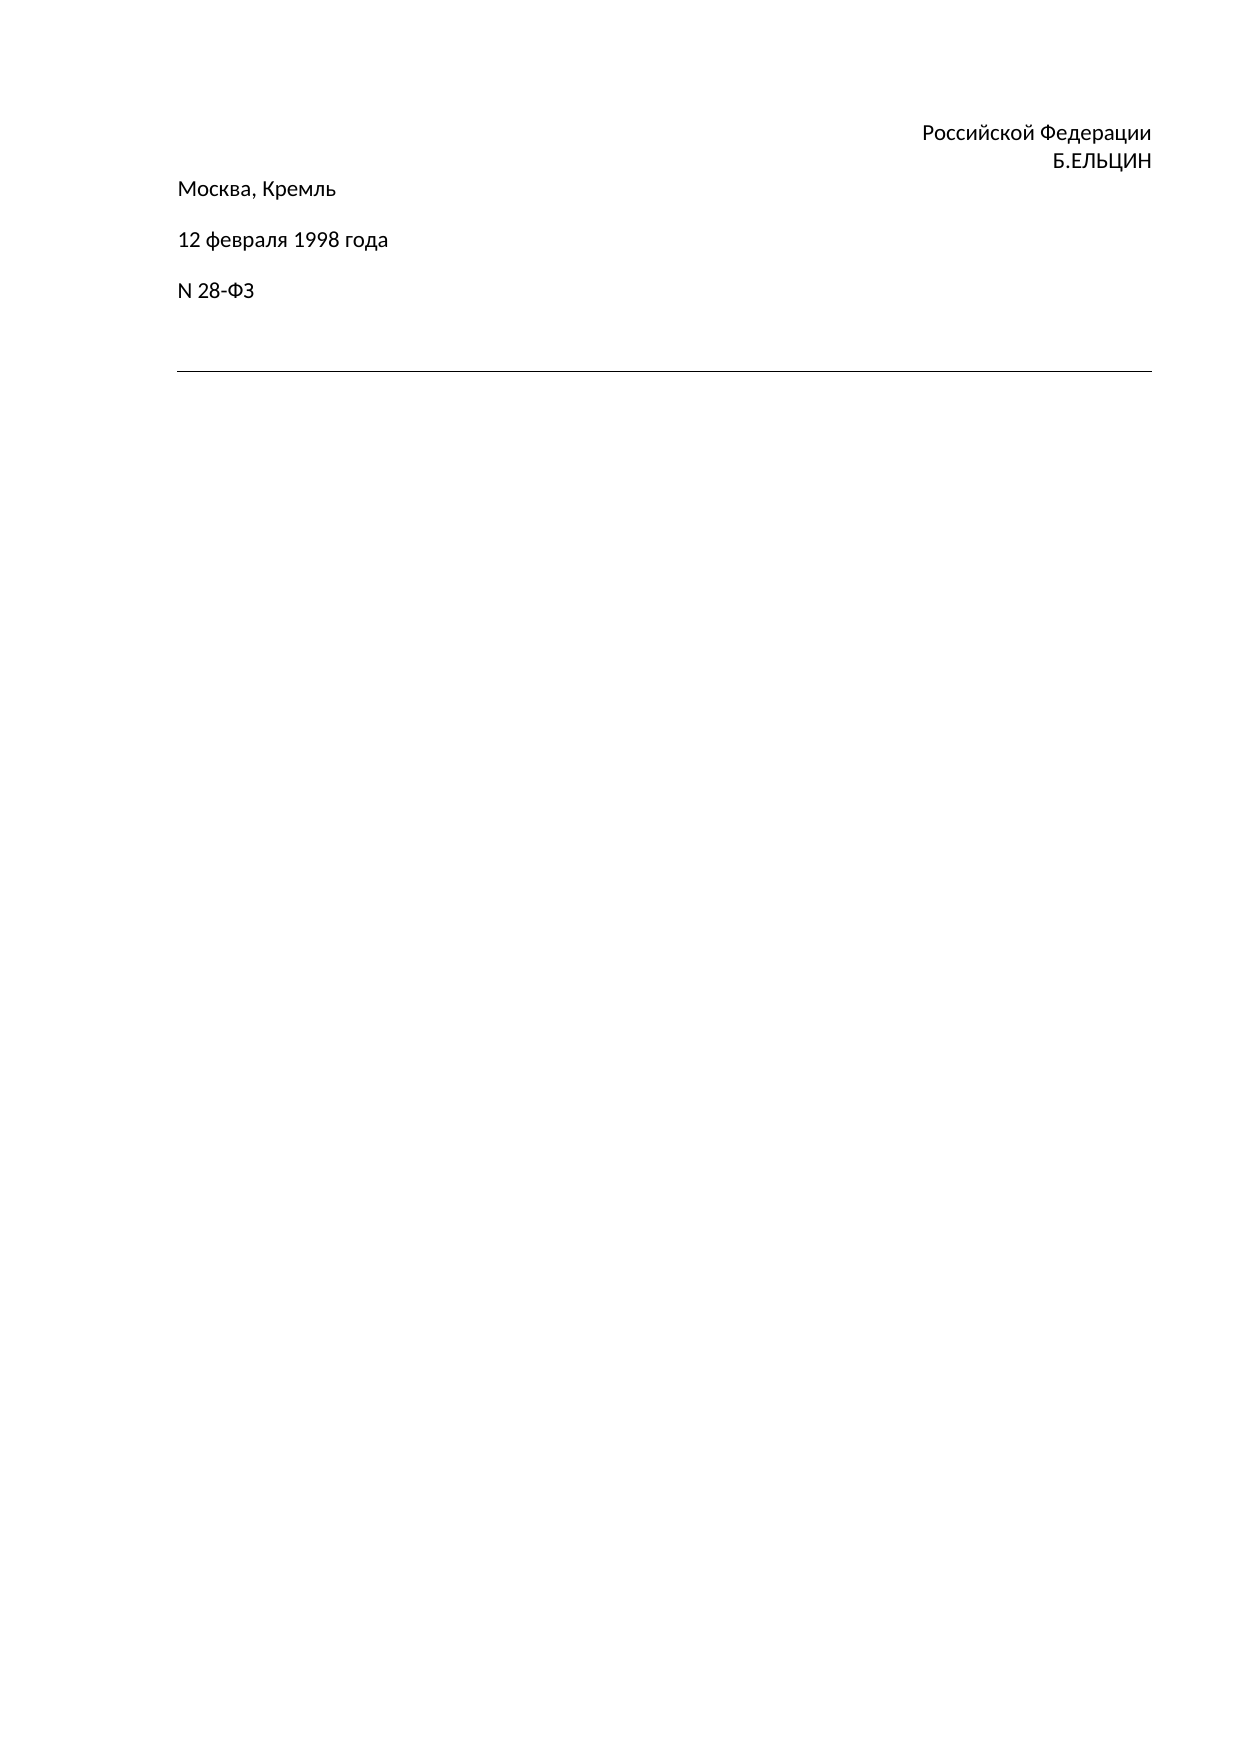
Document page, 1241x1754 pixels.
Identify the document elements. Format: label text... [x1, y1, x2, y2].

text Российской Федерации [177, 118, 1152, 146]
text N 28-ФЗ [177, 276, 1152, 304]
text 12 февраля 1998 года [177, 225, 1152, 253]
text Москва, Кремль [177, 174, 1152, 202]
text Б.ЕЛЬЦИН [177, 146, 1152, 174]
